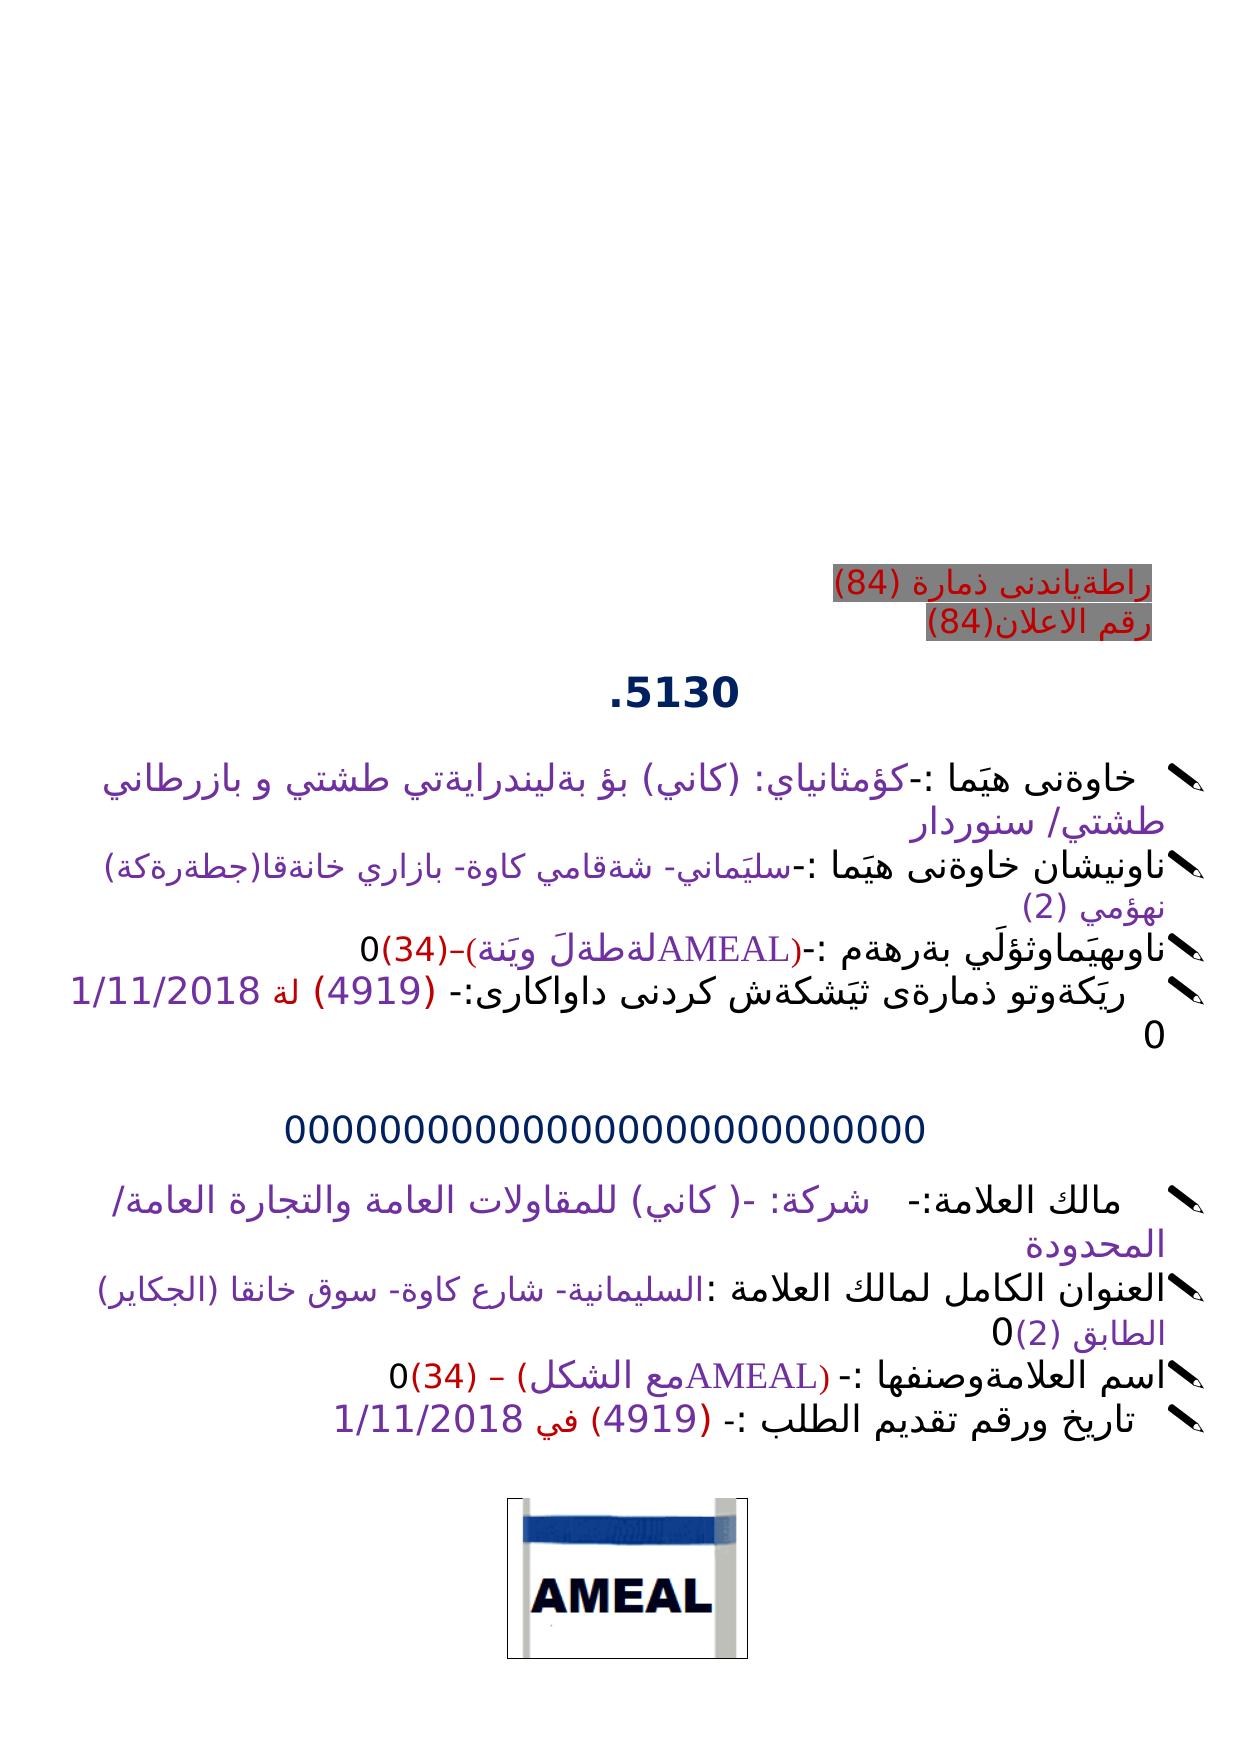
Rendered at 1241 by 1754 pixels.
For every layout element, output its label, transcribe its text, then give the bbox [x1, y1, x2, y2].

list ناوىهيَماوثؤلَي بةرهةم :-(AMEALلةطةلَ ويَنة)–(34)0 [44, 926, 1166, 970]
table_header [737, 1499, 747, 1657]
list العنوان الكامل لمالك العلامة :السليمانية- شارع كاوة- سوق خانقا (الجكاير) الطابق (2)0 [44, 1266, 1166, 1354]
list ريَكةوتو ذمارةى ثيَشكةش كردنى داواكارى:- (4919) لة 1/11/2018 0 [44, 970, 1166, 1057]
list مالك العلامة:- شركة: -( كاني) للمقاولات العامة والتجارة العامة/ المحدودة [44, 1179, 1166, 1266]
list ناونيشان خاوةنى هيَما :-سليَماني- شةقامي كاوة- بازاري خانةقا(جطةرةكة) نهؤمي (2) [44, 843, 1166, 926]
text رقم الاعلان(84) [44, 602, 1152, 641]
list خاوةنى هيَما :-كؤمثانياي: (كاني) بؤ بةليندرايةتي طشتي و بازرطاني طشتي/ سنوردار [44, 756, 1166, 843]
table_header [508, 1499, 522, 1657]
list تاريخ ورقم تقديم الطلب :- (4919) في 1/11/2018 [44, 1398, 1166, 1441]
picture [522, 1498, 737, 1658]
list اسم العلامةوصنفها :- (AMEALمع الشكل) – (34)0 [44, 1354, 1166, 1398]
text رِاطةياندنى ذمارة (84) [44, 563, 1152, 602]
text 000000000000000000000000000 [44, 1108, 1166, 1152]
